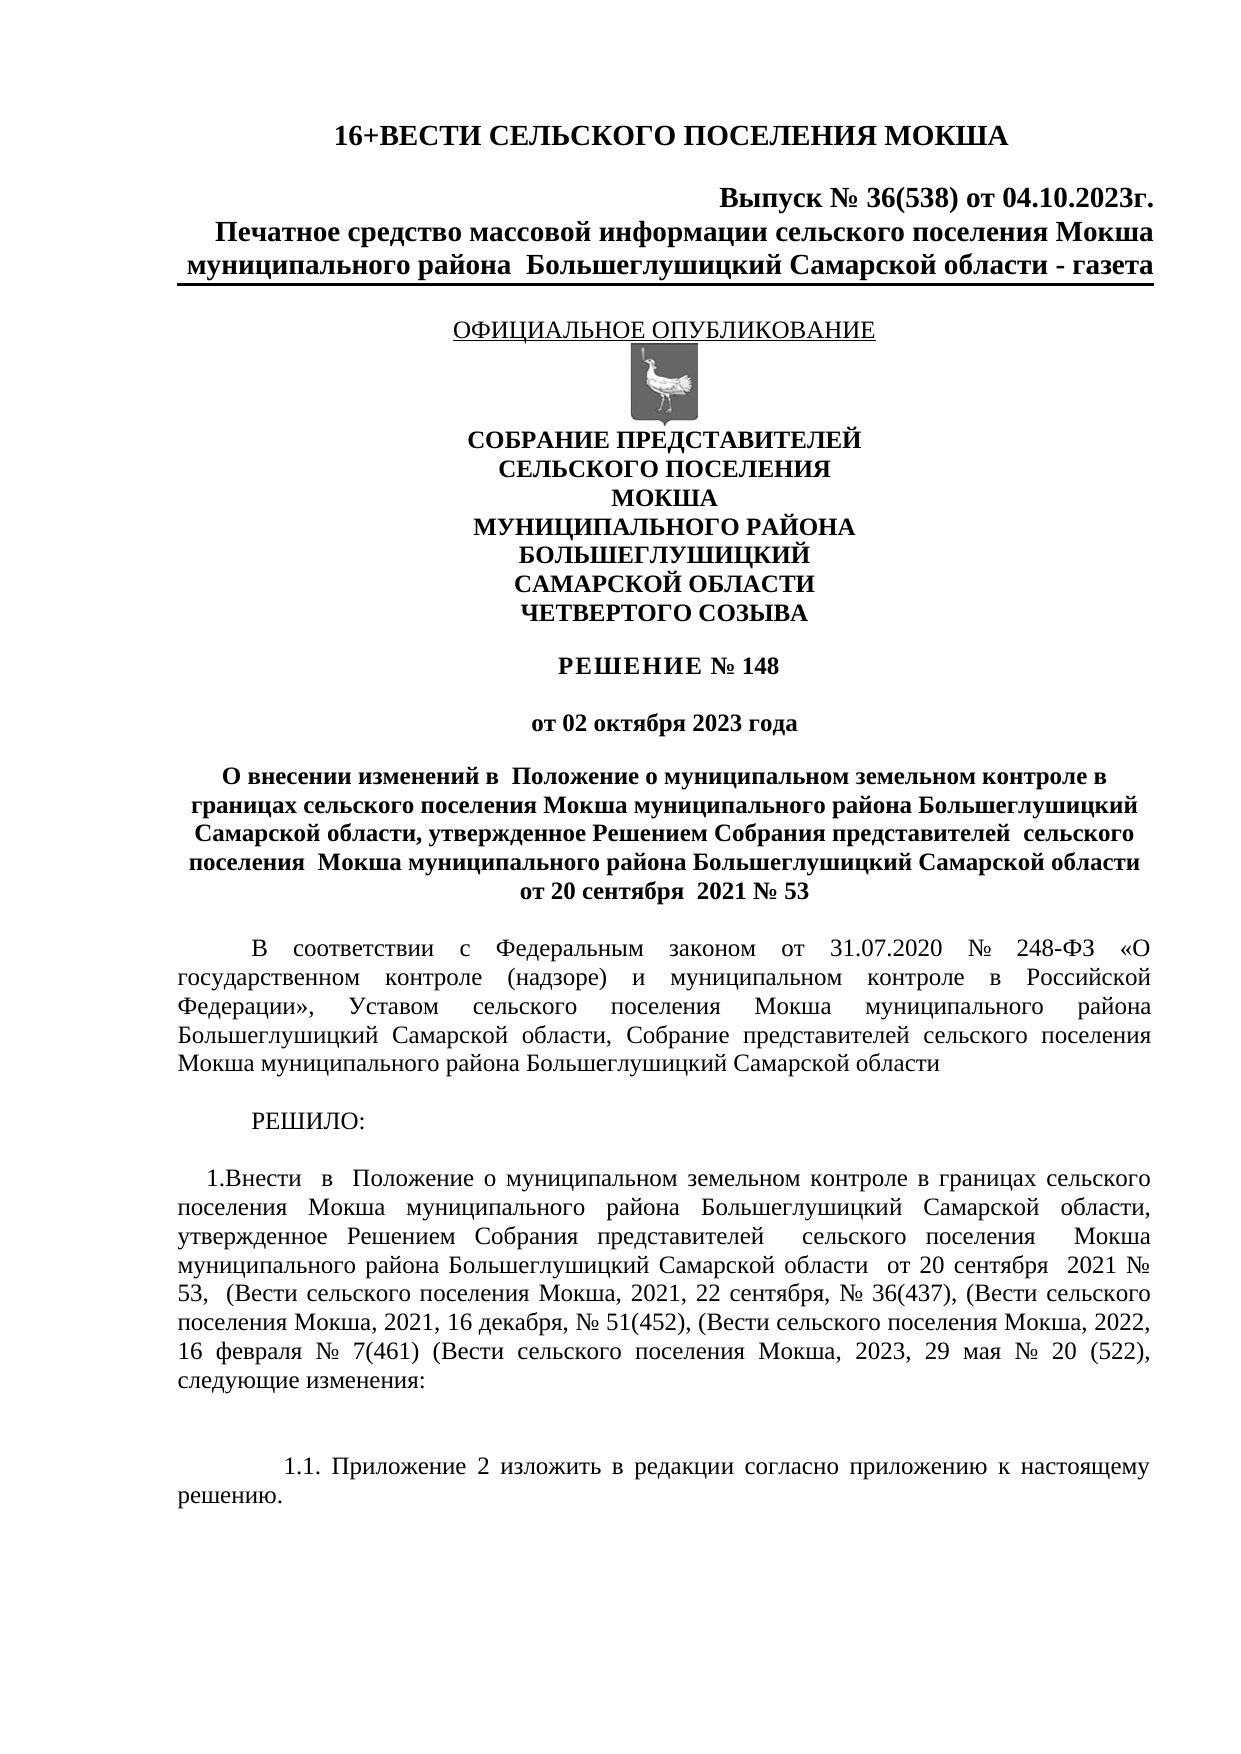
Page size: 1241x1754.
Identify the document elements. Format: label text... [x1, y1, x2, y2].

text СОБРАНИЕ ПРЕДСТАВИТЕЛЕЙ [177, 425, 1152, 454]
text СЕЛЬСКОГО ПОСЕЛЕНИЯ [177, 454, 1152, 483]
text Печатное средство массовой информации сельского поселения Мокша [177, 214, 1154, 247]
text САМАРСКОЙ ОБЛАСТИ [177, 569, 1152, 598]
text О внесении изменений в Положение о муниципальном земельном контроле в границах сельского поселения Мокша муниципального района Большеглушицкий Самарской области, утвержденное Решением Собрания представителей сельского поселения Мокша муниципального района Большеглушицкий Самарской области от 20 сентября 2021 № 53 [177, 761, 1152, 905]
text ЧЕТВЕРТОГО СОЗЫВА [177, 598, 1152, 627]
text РЕШИЛО: [177, 1106, 1152, 1135]
text В соответствии с Федеральным законом от 31.07.2020 № 248-ФЗ «О государственном контроле (надзоре) и муниципальном контроле в Российской Федерации», Уставом сельского поселения Мокша муниципального района Большеглушицкий Самарской области, Собрание представителей сельского поселения Мокша муниципального района Большеглушицкий Самарской области [177, 933, 1152, 1077]
text 16+ВЕСТИ СЕЛЬСКОГО ПОСЕЛЕНИЯ МОКША [177, 118, 1158, 152]
text ОФИЦИАЛЬНОЕ ОПУБЛИКОВАНИЕ [177, 315, 1152, 344]
text муниципального района Большеглушицкий Самарской области - газета [177, 247, 1154, 283]
text 1.Внести в Положение о муниципальном земельном контроле в границах сельского поселения Мокша муниципального района Большеглушицкий Самарской области, утвержденное Решением Собрания представителей сельского поселения Мокша муниципального района Большеглушицкий Самарской области от 20 сентября 2021 № 53, (Вести сельского поселения Мокша, 2021, 22 сентября, № 36(437), (Вести сельского поселения Мокша, 2021, 16 декабря, № 51(452), (Вести сельского поселения Мокша, 2022, 16 февраля № 7(461) (Вести сельского поселения Мокша, 2023, 29 мая № 20 (522), следующие изменения: [177, 1163, 1152, 1393]
text МУНИЦИПАЛЬНОГО РАЙОНА [177, 512, 1152, 540]
text БОЛЬШЕГЛУШИЦКИЙ [177, 540, 1152, 569]
text от 02 октября 2023 года [177, 708, 1152, 737]
text РЕШЕНИЕ № 148 [177, 651, 1152, 679]
text 1.1. Приложение 2 изложить в редакции согласно приложению к настоящему решению. [177, 1451, 1152, 1508]
picture [630, 343, 698, 426]
text Выпуск № 36(538) от 04.10.2023г. [177, 180, 1154, 214]
text МОКША [177, 483, 1152, 512]
